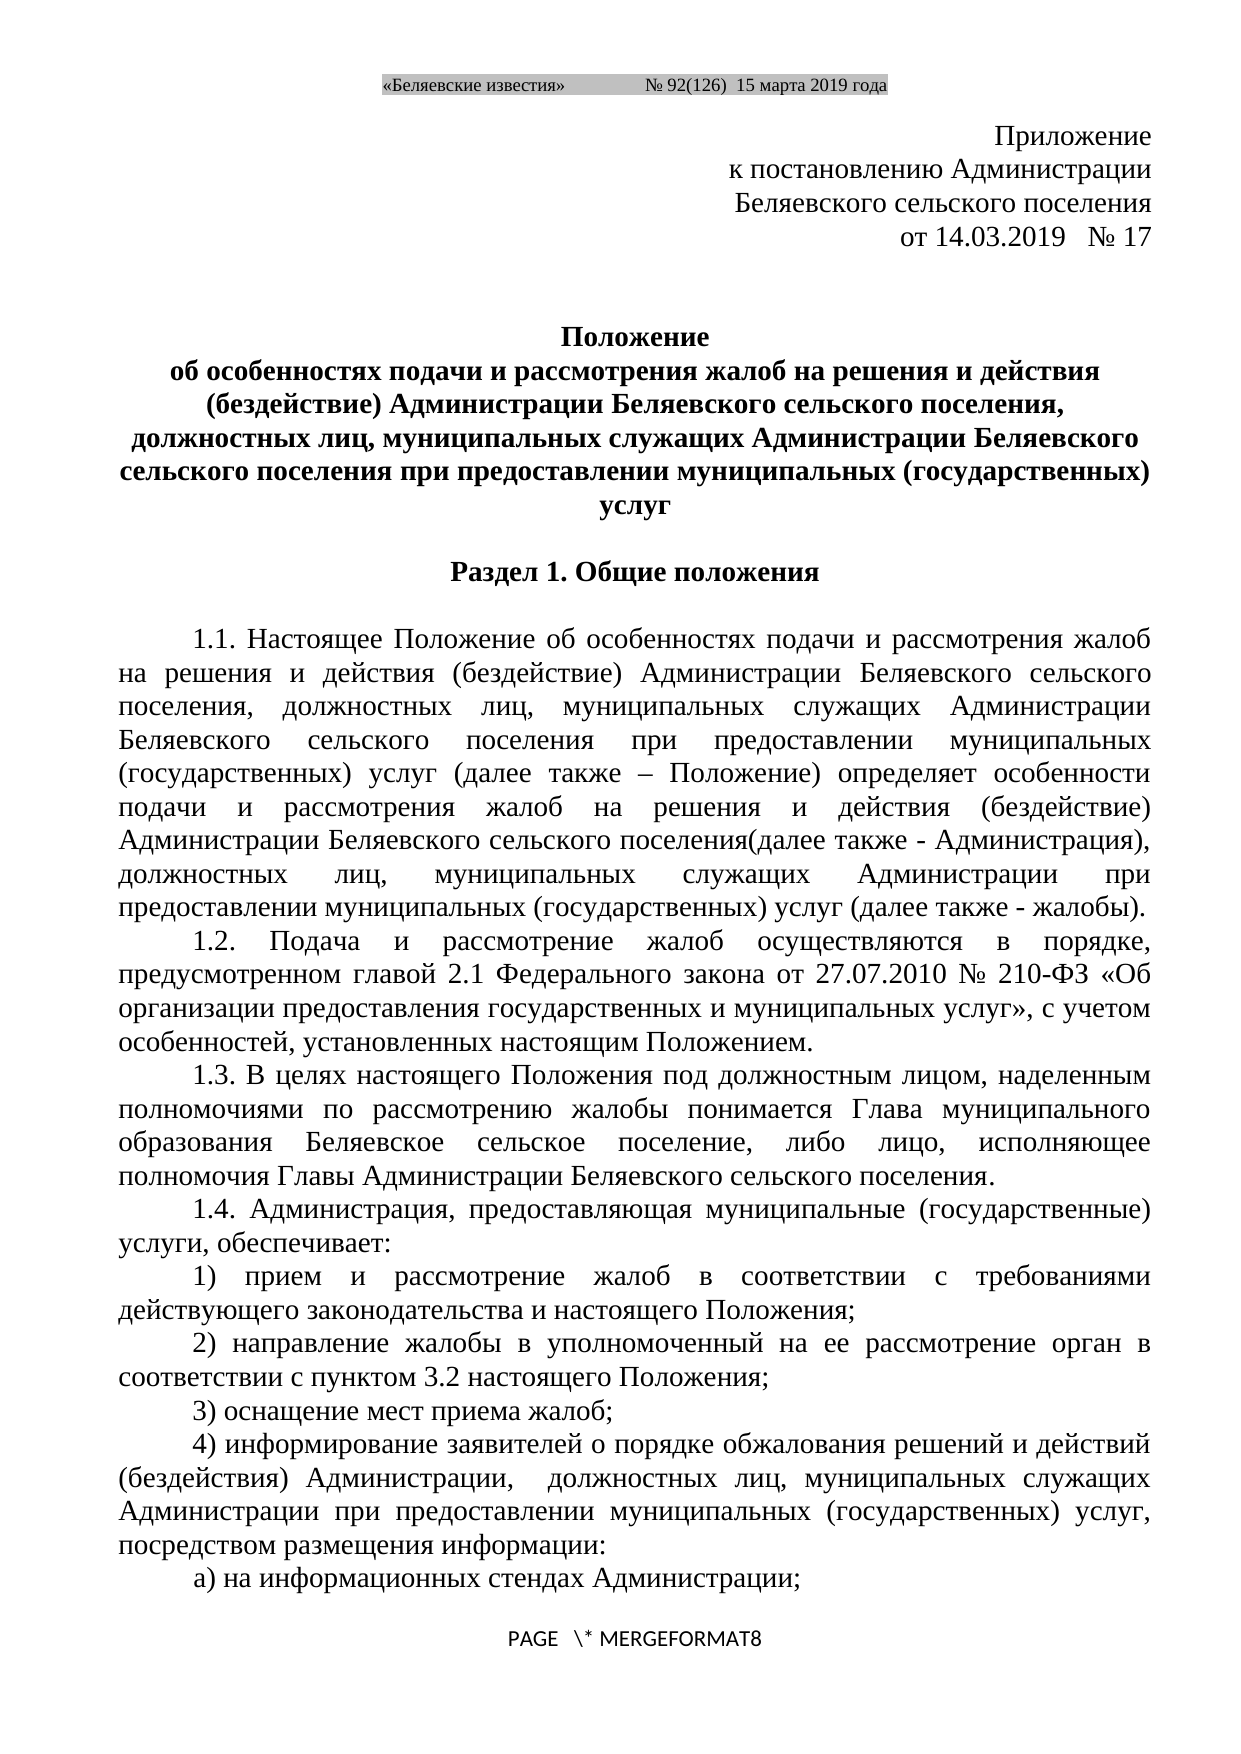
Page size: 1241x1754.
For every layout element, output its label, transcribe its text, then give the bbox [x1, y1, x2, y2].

text к постановлению Администрации [118, 152, 1152, 185]
text 3) оснащение мест приема жалоб; [118, 1393, 1152, 1426]
text а) на информационных стендах Администрации; [118, 1560, 1152, 1594]
text 4) информирование заявителей о порядке обжалования решений и действий (бездействия) Администрации, должностных лиц, муниципальных служащих Администрации при предоставлении муниципальных (государственных) услуг, посредством размещения информации: [118, 1426, 1152, 1560]
text 1) прием и рассмотрение жалоб в соответствии с требованиями действующего законодательства и настоящего Положения; [118, 1258, 1152, 1326]
text Беляевского сельского поселения [118, 185, 1152, 219]
text Раздел 1. Общие положения [118, 554, 1152, 588]
text 1.2. Подача и рассмотрение жалоб осуществляются в порядке, предусмотренном главой 2.1 Федерального закона от 27.07.2010 № 210-ФЗ «Об организации предоставления государственных и муниципальных услуг», с учетом особенностей, установленных настоящим Положением. [118, 923, 1152, 1057]
text Приложение [118, 118, 1152, 152]
text 1.4. Администрация, предоставляющая муниципальные (государственные) услуги, обеспечивает: [118, 1191, 1152, 1258]
text Положение [118, 319, 1152, 353]
text от 14.03.2019 № 17 [118, 219, 1152, 252]
text 1.3. В целях настоящего Положения под должностным лицом, наделенным полномочиями по рассмотрению жалобы понимается Глава муниципального образования Беляевское сельское поселение, либо лицо, исполняющее полномочия Главы Администрации Беляевского сельского поселения. [118, 1057, 1152, 1191]
text 1.1. Настоящее Положение об особенностях подачи и рассмотрения жалоб на решения и действия (бездействие) Администрации Беляевского сельского поселения, должностных лиц, муниципальных служащих Администрации Беляевского сельского поселения при предоставлении муниципальных (государственных) услуг (далее также – Положение) определяет особенности подачи и рассмотрения жалоб на решения и действия (бездействие) Администрации Беляевского сельского поселения(далее также - Администрация), должностных лиц, муниципальных служащих Администрации при предоставлении муниципальных (государственных) услуг (далее также - жалобы). [118, 621, 1152, 923]
text 2) направление жалобы в уполномоченный на ее рассмотрение орган в соответствии с пунктом 3.2 настоящего Положения; [118, 1326, 1152, 1393]
text об особенностях подачи и рассмотрения жалоб на решения и действия (бездействие) Администрации Беляевского сельского поселения, должностных лиц, муниципальных служащих Администрации Беляевского сельского поселения при предоставлении муниципальных (государственных) услуг [118, 353, 1152, 521]
